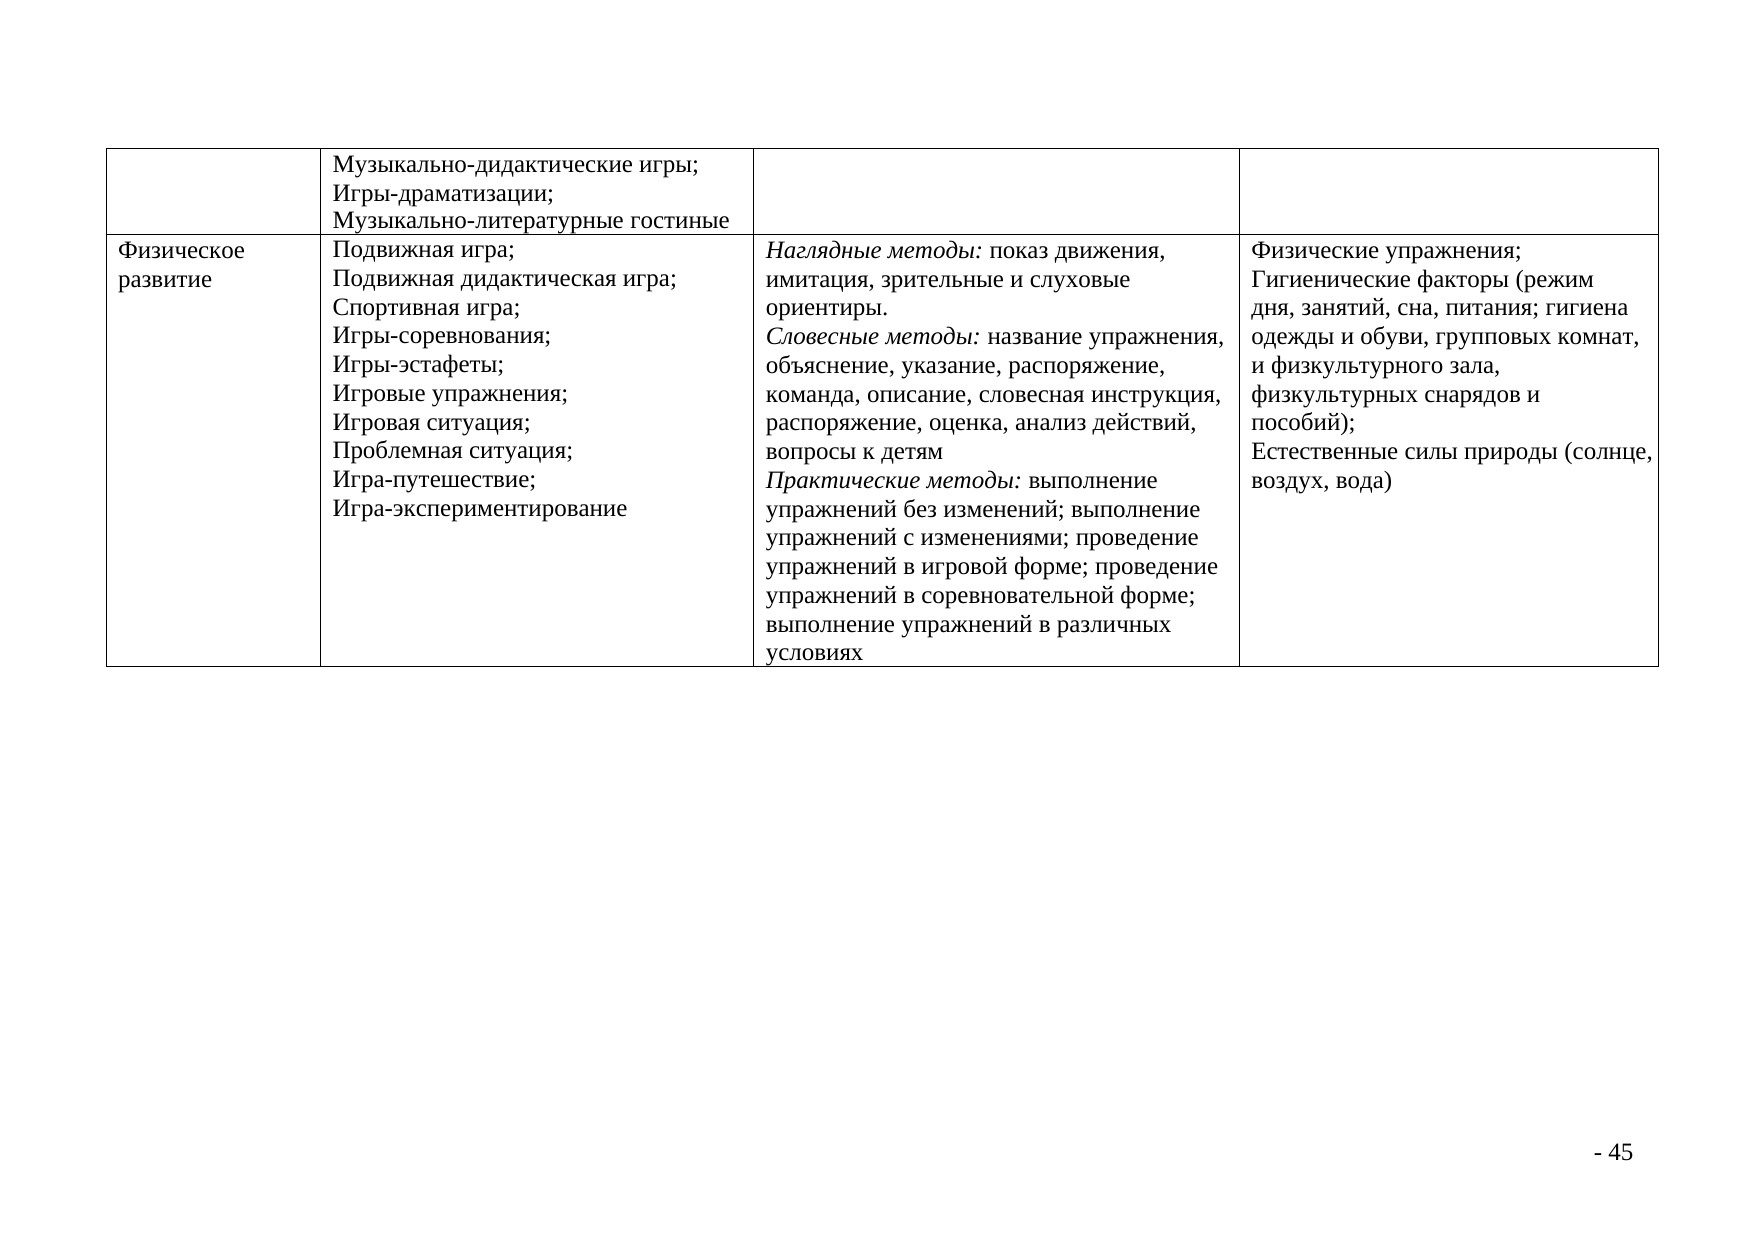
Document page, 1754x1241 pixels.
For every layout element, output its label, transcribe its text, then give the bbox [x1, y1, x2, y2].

table_header [1240, 149, 1658, 234]
table_header Музыкально-дидактические игры; Игры-драматизации; Музыкально-литературные гостиные [321, 149, 753, 234]
table_cell Физические упражнения; Гигиенические факторы (режим дня, занятий, сна, питания; гигиена одежды и обуви, групповых комнат, и физкультурного зала, физкультурных снарядов и пособий); Естественные силы природы (солнце, воздух, вода) [1240, 235, 1658, 666]
table_cell Наглядные методы: показ движения, имитация, зрительные и слуховые ориентиры. Словесные методы: название упражнения, объяснение, указание, распоряжение, команда, описание, словесная инструкция, распоряжение, оценка, анализ действий, вопросы к детям Практические методы: выполнение упражнений без изменений; выполнение упражнений с изменениями; проведение упражнений в игровой форме; проведение упражнений в соревновательной форме; выполнение упражнений в различных условиях [754, 235, 1239, 666]
table_cell Физическое развитие [107, 235, 320, 666]
table_cell Подвижная игра; Подвижная дидактическая игра; Спортивная игра; Игры-соревнования; Игры-эстафеты; Игровые упражнения; Игровая ситуация; Проблемная ситуация; Игра-путешествие; Игра-экспериментирование [321, 235, 753, 666]
table_header [107, 149, 320, 234]
table_header [754, 149, 1239, 234]
